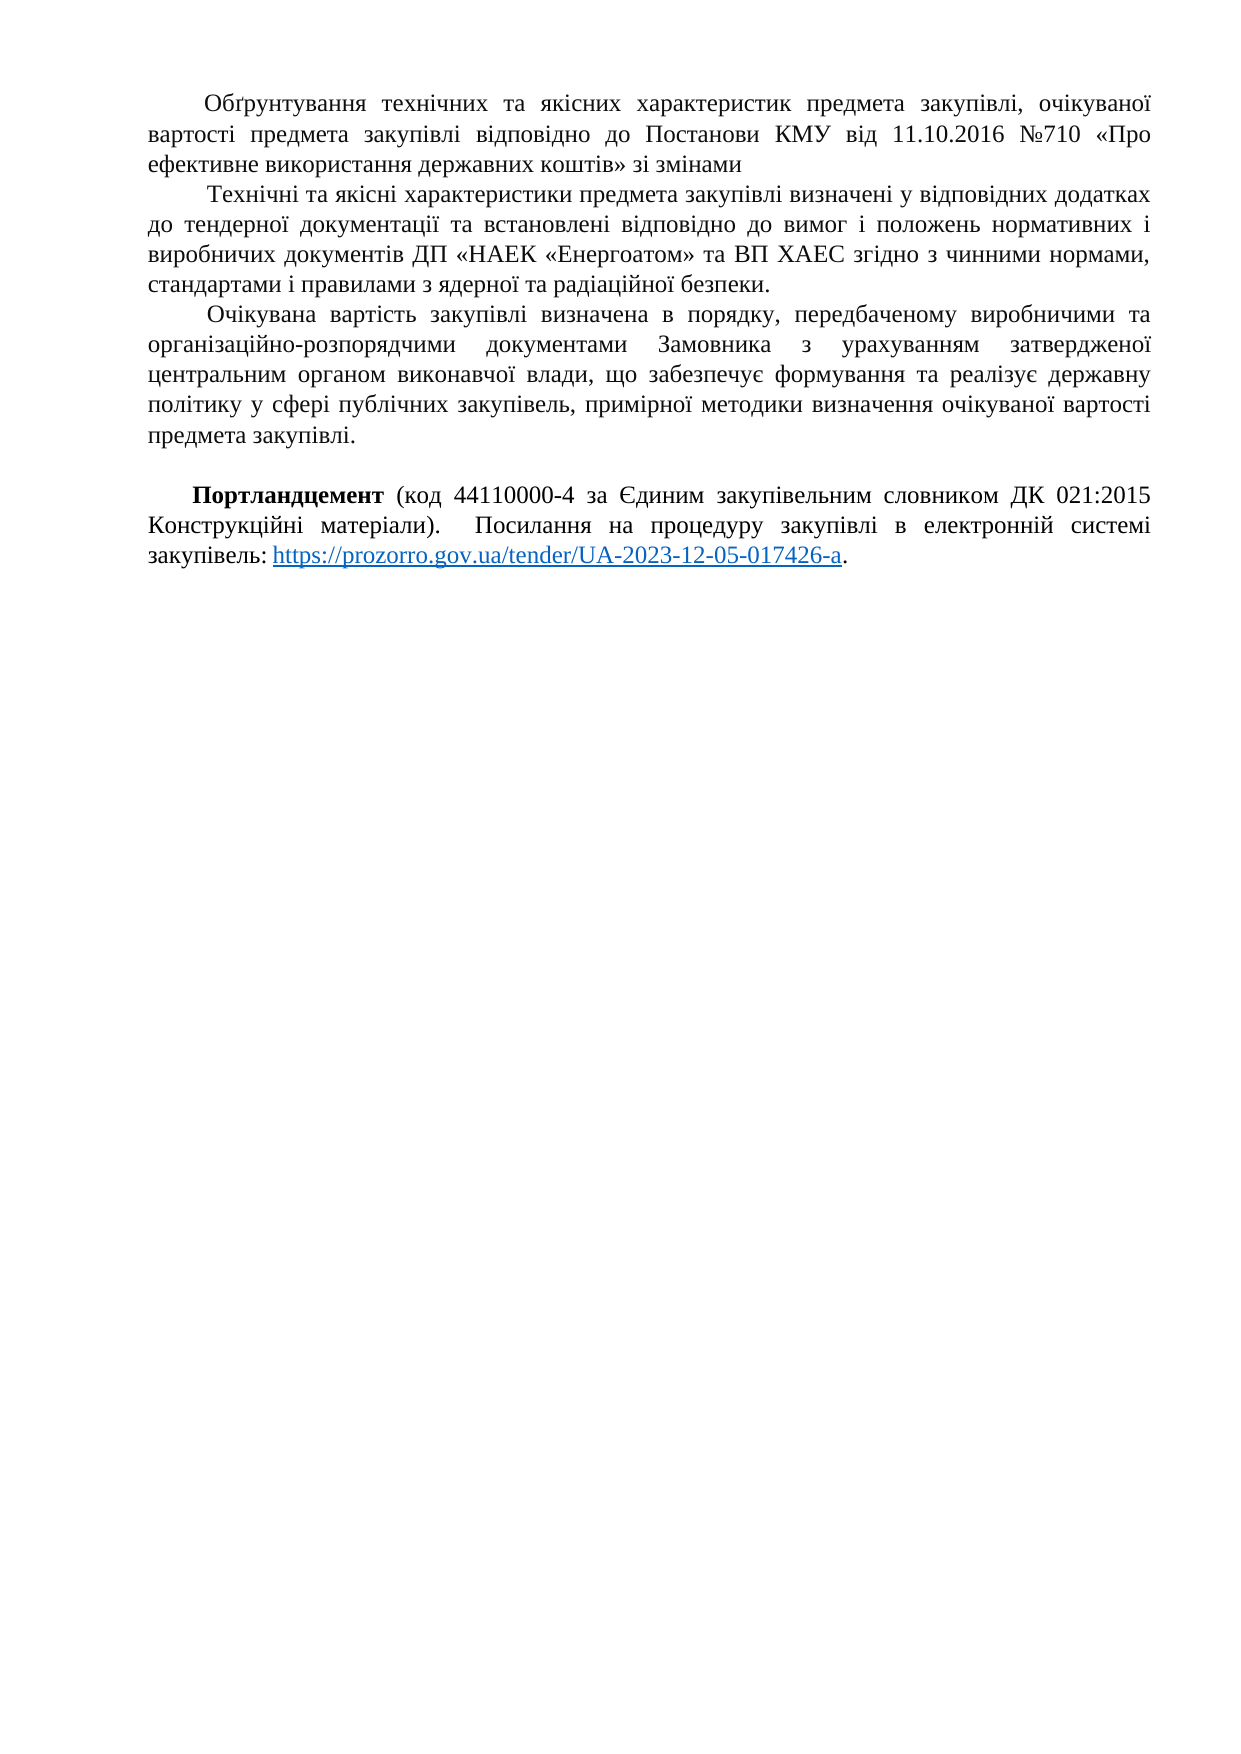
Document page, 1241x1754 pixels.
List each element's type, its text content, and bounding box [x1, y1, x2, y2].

list Портландцемент (код 44110000-4 за Єдиним закупівельним словником ДК 021:2015 Конструкційні матеріали). Посилання на процедуру закупівлі в електронній системі закупівель: https://prozorro.gov.ua/tender/UA-2023-12-05-017426-a. [148, 480, 1152, 569]
text Очікувана вартість закупівлі визначена в порядку, передбаченому виробничими та організаційно-розпорядчими документами Замовника з урахуванням затвердженої центральним органом виконавчої влади, що забезпечує формування та реалізує державну політику у сфері публічних закупівель, примірної методики визначення очікуваної вартості предмета закупівлі. [148, 299, 1152, 448]
text Технічні та якісні характеристики предмета закупівлі визначені у відповідних додатках до тендерної документації та встановлені відповідно до вимог і положень нормативних і виробничих документів ДП «НАЕК «Енергоатом» та ВП ХАЕС згідно з чинними нормами, стандартами і правилами з ядерної та радіаційної безпеки. [148, 179, 1152, 298]
text Обґрунтування технічних та якісних характеристик предмета закупівлі, очікуваної вартості предмета закупівлі відповідно до Постанови КМУ від 11.10.2016 №710 «Про ефективне використання державних коштів» зі змінами [148, 88, 1152, 177]
